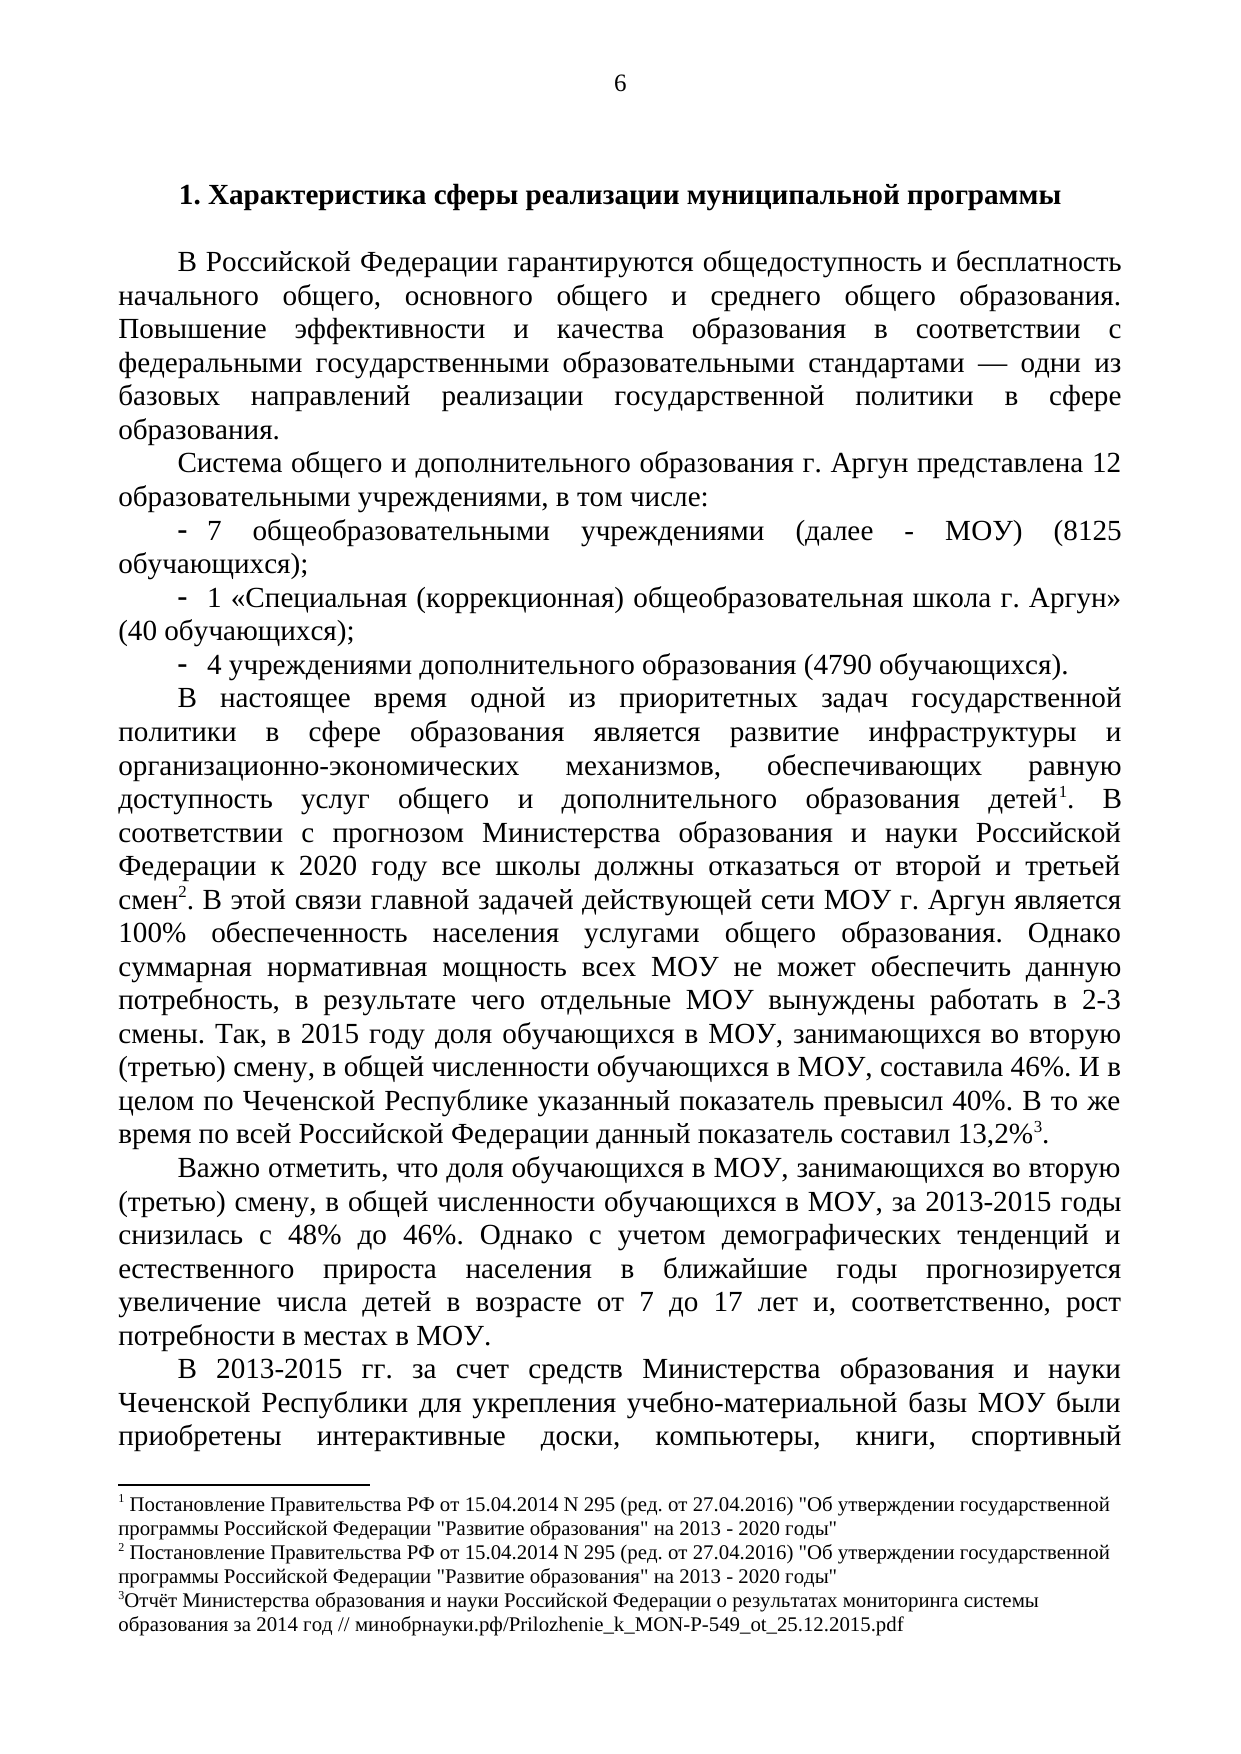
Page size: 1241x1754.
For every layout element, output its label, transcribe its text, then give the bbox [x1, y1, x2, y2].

list 7 общеобразовательными учреждениями (далее - МОУ) (8125 обучающихся); [118, 513, 1122, 580]
text В настоящее время одной из приоритетных задач государственной политики в сфере образования является развитие инфраструктуры и организационно-экономических механизмов, обеспечивающих равную доступность услуг общего и дополнительного образования детей. В соответствии с прогнозом Министерства образования и науки Российской Федерации к 2020 году все школы должны отказаться от второй и третьей смен. В этой связи главной задачей действующей сети МОУ г. Аргун является 100% обеспеченность населения услугами общего образования. Однако суммарная нормативная мощность всех МОУ не может обеспечить данную потребность, в результате чего отдельные МОУ вынуждены работать в 2-3 смены. Так, в 2015 году доля обучающихся в МОУ, занимающихся во вторую (третью) смену, в общей численности обучающихся в МОУ, составила 46%. И в целом по Чеченской Республике указанный показатель превысил 40%. В то же время по всей Российской Федерации данный показатель составил 13,2%. [118, 681, 1122, 1150]
text В Российской Федерации гарантируются общедоступность и бесплатность начального общего, основного общего и среднего общего образования. Повышение эффективности и качества образования в соответствии с федеральными государственными образовательными стандартами — одни из базовых направлений реализации государственной политики в сфере образования. [118, 244, 1122, 446]
text Важно отметить, что доля обучающихся в МОУ, занимающихся во вторую (третью) смену, в общей численности обучающихся в МОУ, за 2013-2015 годы снизилась с 48% до 46%. Однако с учетом демографических тенденций и естественного прироста населения в ближайшие годы прогнозируется увеличение числа детей в возрасте от 7 до 17 лет и, соответственно, рост потребности в местах в МОУ. [118, 1150, 1122, 1351]
text 1. Характеристика сферы реализации муниципальной программы [118, 177, 1122, 211]
list 4 учреждениями дополнительного образования (4790 обучающихся). [118, 647, 1122, 681]
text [118, 1351, 1122, 1452]
text Система общего и дополнительного образования г. Аргун представлена 12 образовательными учреждениями, в том числе: [118, 446, 1122, 513]
list 1 «Специальная (коррекционная) общеобразовательная школа г. Аргун» (40 обучающихся); [118, 580, 1122, 647]
